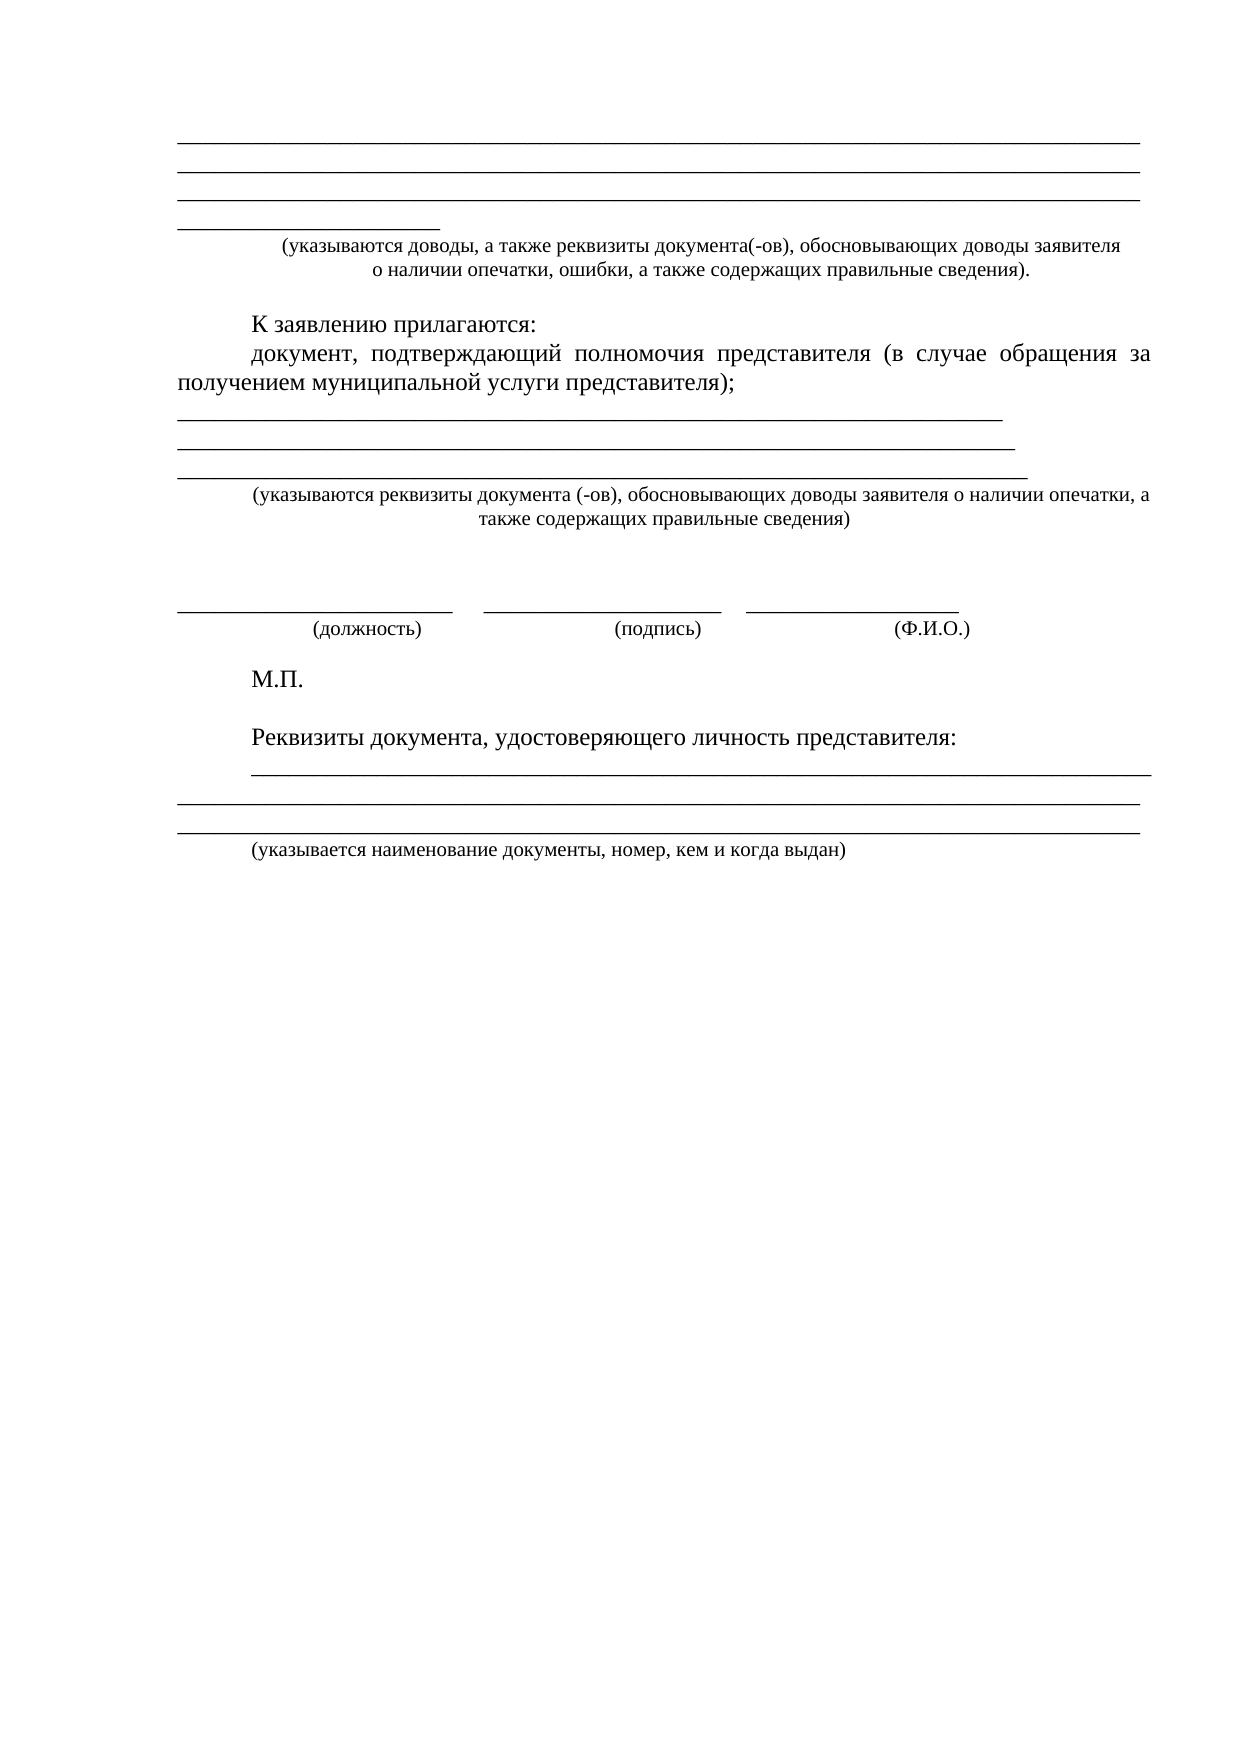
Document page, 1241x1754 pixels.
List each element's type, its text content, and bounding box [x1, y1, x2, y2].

text ___________________________________________________________________ [177, 424, 1152, 453]
text (указываются реквизиты документа (-ов), обосновывающих доводы заявителя о наличии опечатки, а также содержащих правильные сведения) [177, 482, 1152, 530]
text о наличии опечатки, ошибки, а также содержащих правильные сведения). [177, 257, 1152, 281]
text М.П. [177, 664, 1152, 693]
text документ, подтверждающий полномочия представителя (в случае обращения за получением муниципальной услуги представителя); [177, 338, 1152, 396]
text (указываются доводы, а также реквизиты документа(-ов), обосновывающих доводы заявителя [177, 233, 1152, 257]
text Реквизиты документа, удостоверяющего личность представителя: [177, 722, 1152, 751]
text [177, 118, 1152, 233]
text (должность) (подпись) (Ф.И.О.) [177, 616, 1152, 640]
text __________________________________________________________________________________________________________________________________________________________________________________________________________________________________ [177, 751, 1152, 837]
text ______________________ ___________________ _________________ [177, 587, 1152, 616]
text К заявлению прилагаются: [177, 309, 1152, 338]
text (указывается наименование документы, номер, кем и когда выдан) [177, 837, 1152, 861]
text ____________________________________________________________________ [177, 453, 1152, 482]
text __________________________________________________________________ [177, 396, 1152, 424]
